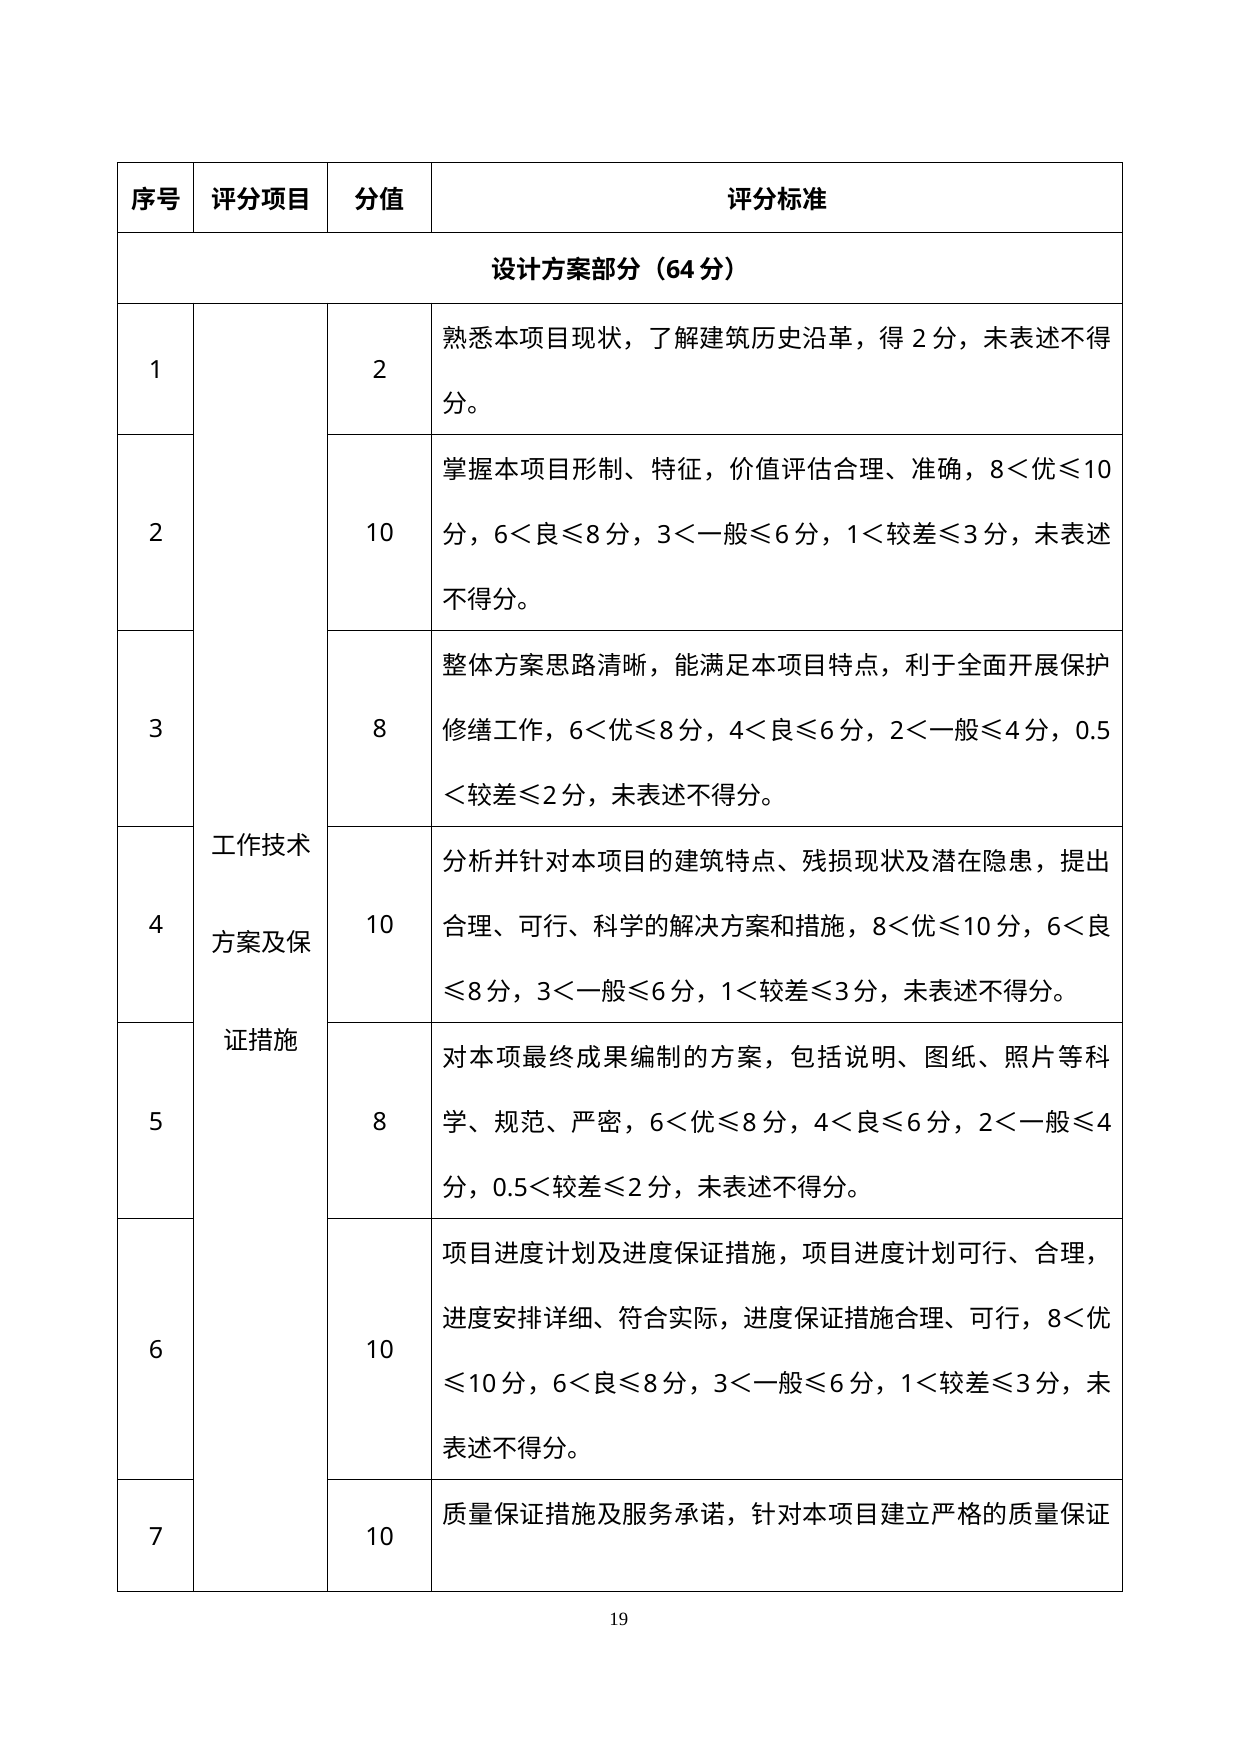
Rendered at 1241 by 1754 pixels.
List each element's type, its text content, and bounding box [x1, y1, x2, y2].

table_cell 掌握本项目形制、特征，价值评估合理、准确，8＜优≤10分，6＜良≤8分，3＜一般≤6分，1＜较差≤3分，未表述不得分。 [432, 435, 1122, 630]
table_header 分值 [328, 163, 431, 232]
table_cell 5 [118, 1023, 193, 1218]
table_cell 2 [328, 304, 431, 434]
table_cell 3 [118, 631, 193, 826]
table_cell 熟悉本项目现状，了解建筑历史沿革，得2分，未表述不得分。 [432, 304, 1122, 434]
table_header 评分项目 [194, 163, 327, 232]
table_cell 10 [328, 827, 431, 1022]
table_cell 6 [118, 1219, 193, 1479]
table_cell 对本项最终成果编制的方案，包括说明、图纸、照片等科学、规范、严密，6＜优≤8分，4＜良≤6分，2＜一般≤4分，0.5＜较差≤2分，未表述不得分。 [432, 1023, 1122, 1218]
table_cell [432, 1480, 1122, 1591]
table_cell 项目进度计划及进度保证措施，项目进度计划可行、合理，进度安排详细、符合实际，进度保证措施合理、可行，8＜优≤10分，6＜良≤8分，3＜一般≤6分，1＜较差≤3分，未表述不得分。 [432, 1219, 1122, 1479]
table_cell 7 [118, 1480, 193, 1591]
table_cell 整体方案思路清晰，能满足本项目特点，利于全面开展保护修缮工作，6＜优≤8分，4＜良≤6分，2＜一般≤4分，0.5＜较差≤2分，未表述不得分。 [432, 631, 1122, 826]
table_cell 10 [328, 1480, 431, 1591]
table_cell 2 [118, 435, 193, 630]
table_cell 8 [328, 631, 431, 826]
table_cell 4 [118, 827, 193, 1022]
table_cell 设计方案部分（64分） [118, 233, 1122, 303]
table_cell 分析并针对本项目的建筑特点、残损现状及潜在隐患，提出合理、可行、科学的解决方案和措施，8＜优≤10分，6＜良≤8分，3＜一般≤6分，1＜较差≤3分，未表述不得分。 [432, 827, 1122, 1022]
table_header 评分标准 [432, 163, 1122, 232]
table_cell 8 [328, 1023, 431, 1218]
table_cell 工作技术方案及保证措施 [194, 304, 327, 1591]
table_cell 10 [328, 435, 431, 630]
table_cell 10 [328, 1219, 431, 1479]
table_header 序号 [118, 163, 193, 232]
table_cell 1 [118, 304, 193, 434]
